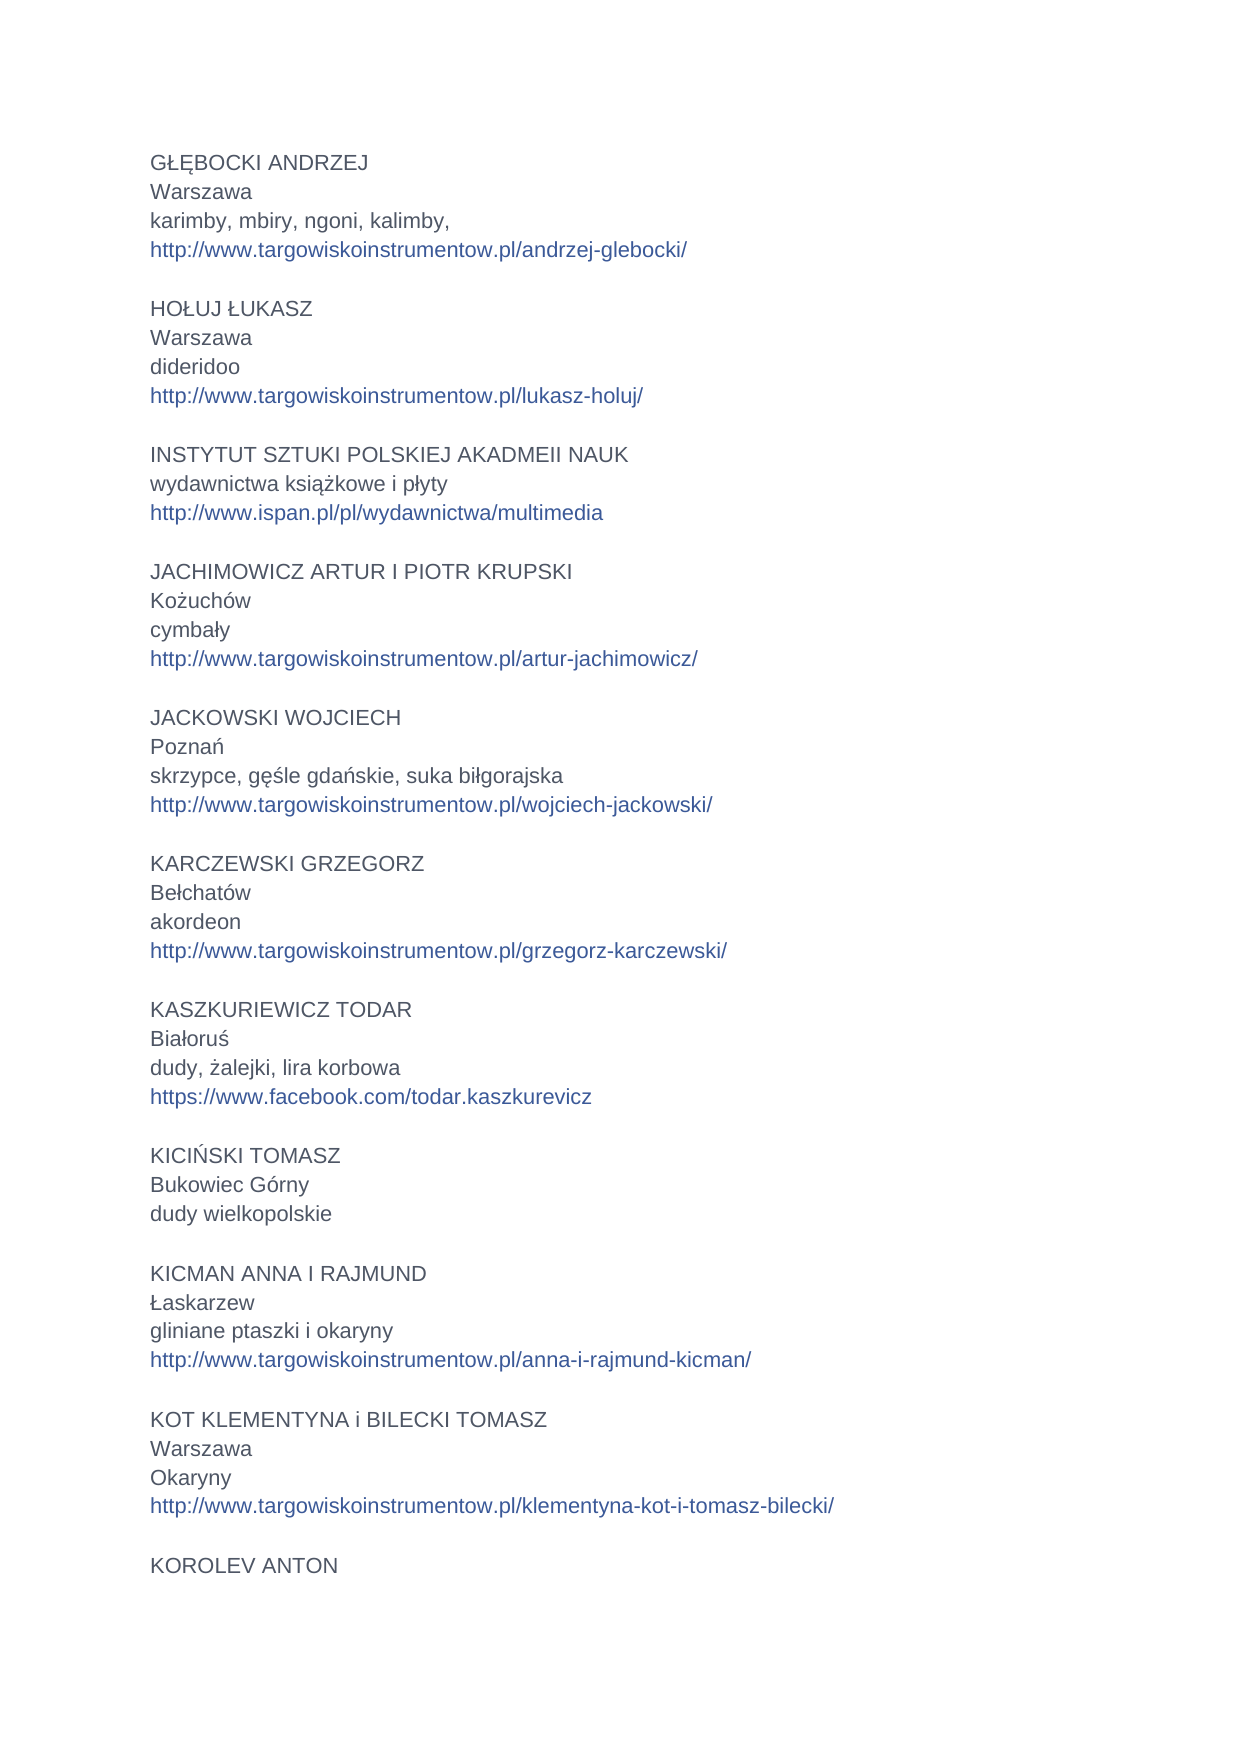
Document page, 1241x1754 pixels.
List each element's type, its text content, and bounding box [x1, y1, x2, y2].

text Łaskarzew [150, 1289, 1090, 1314]
text http://www.targowiskoinstrumentow.pl/klementyna-kot-i-tomasz-bilecki/ [150, 1493, 1090, 1518]
text KOT KLEMENTYNA i BILECKI TOMASZ [150, 1406, 1090, 1432]
text Białoruś [150, 1026, 1090, 1051]
text akordeon [150, 909, 1090, 934]
text http://www.targowiskoinstrumentow.pl/grzegorz-karczewski/ [150, 938, 1090, 963]
text KICIŃSKI TOMASZ [150, 1143, 1090, 1168]
text http://www.targowiskoinstrumentow.pl/wojciech-jackowski/ [150, 792, 1090, 817]
text http://www.targowiskoinstrumentow.pl/anna-i-rajmund-kicman/ [150, 1347, 1090, 1372]
text INSTYTUT SZTUKI POLSKIEJ AKADMEII NAUK [150, 442, 1090, 467]
text Kożuchów [150, 588, 1090, 613]
text Warszawa [150, 1435, 1090, 1461]
text Warszawa [150, 325, 1090, 350]
text KOROLEV ANTON [150, 1552, 1090, 1578]
text http://www.targowiskoinstrumentow.pl/artur-jachimowicz/ [150, 646, 1090, 671]
text cymbały [150, 617, 1090, 642]
text https://www.facebook.com/todar.kaszkurevicz [150, 1084, 1090, 1109]
text Bukowiec Górny [150, 1172, 1090, 1197]
text skrzypce, gęśle gdańskie, suka biłgorajska [150, 763, 1090, 788]
text KICMAN ANNA I RAJMUND [150, 1260, 1090, 1286]
text Bełchatów [150, 880, 1090, 905]
text Poznań [150, 734, 1090, 759]
text HOŁUJ ŁUKASZ [150, 296, 1090, 321]
text karimby, mbiry, ngoni, kalimby, [150, 208, 1090, 233]
text dudy, żalejki, lira korbowa [150, 1055, 1090, 1080]
text GŁĘBOCKI ANDRZEJ [150, 150, 1090, 175]
text dudy wielkopolskie [150, 1201, 1090, 1226]
text JACHIMOWICZ ARTUR I PIOTR KRUPSKI [150, 559, 1090, 584]
text KARCZEWSKI GRZEGORZ [150, 851, 1090, 876]
text gliniane ptaszki i okaryny [150, 1318, 1090, 1343]
text JACKOWSKI WOJCIECH [150, 705, 1090, 730]
text KASZKURIEWICZ TODAR [150, 997, 1090, 1022]
text dideridoo [150, 354, 1090, 379]
text http://www.ispan.pl/pl/wydawnictwa/multimedia [150, 500, 1090, 525]
text wydawnictwa książkowe i płyty [150, 471, 1090, 496]
text Okaryny [150, 1464, 1090, 1489]
text http://www.targowiskoinstrumentow.pl/lukasz-holuj/ [150, 383, 1090, 408]
text Warszawa [150, 179, 1090, 204]
text http://www.targowiskoinstrumentow.pl/andrzej-glebocki/ [150, 237, 1090, 262]
